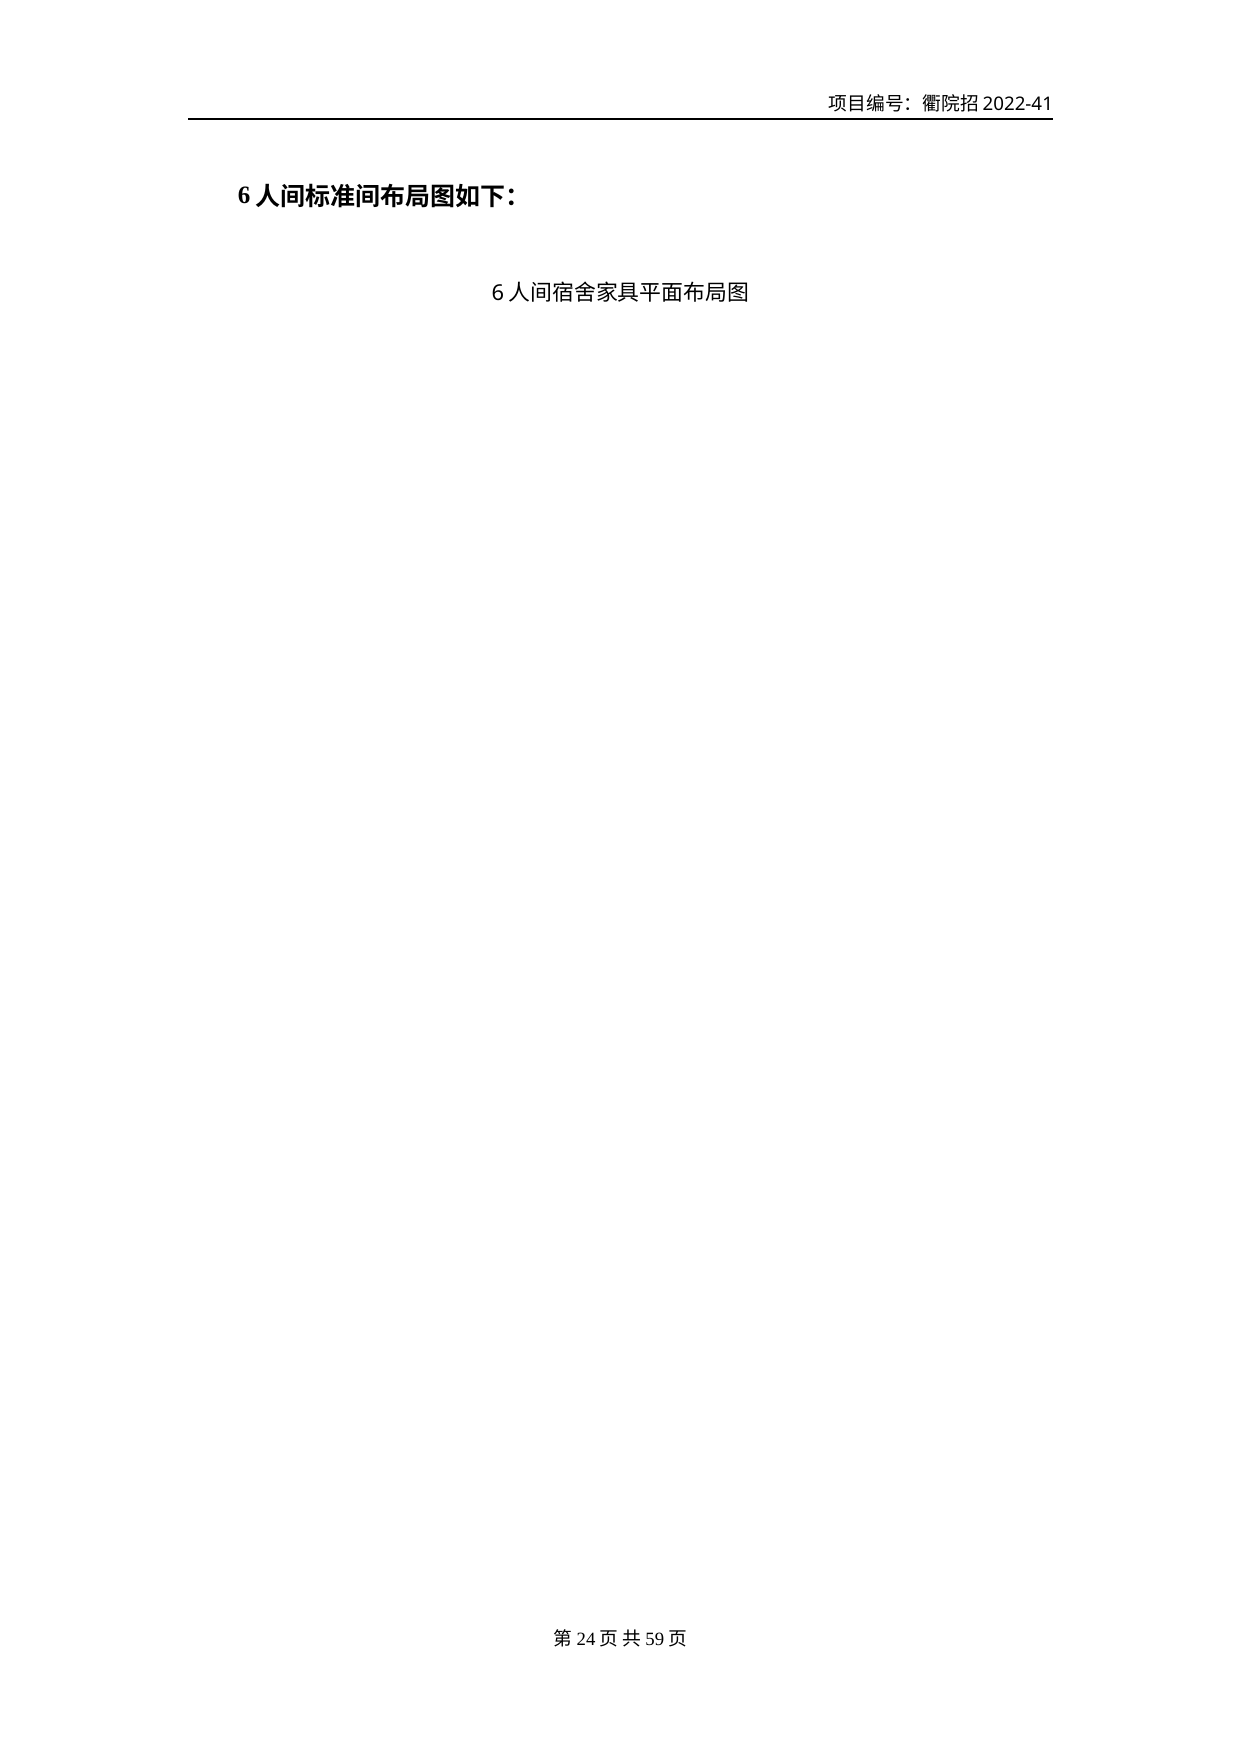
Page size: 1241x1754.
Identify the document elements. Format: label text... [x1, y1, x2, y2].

text 6人间标准间布局图如下： [187, 162, 1053, 227]
text 6人间宿舍家具平面布局图 [187, 274, 1053, 307]
